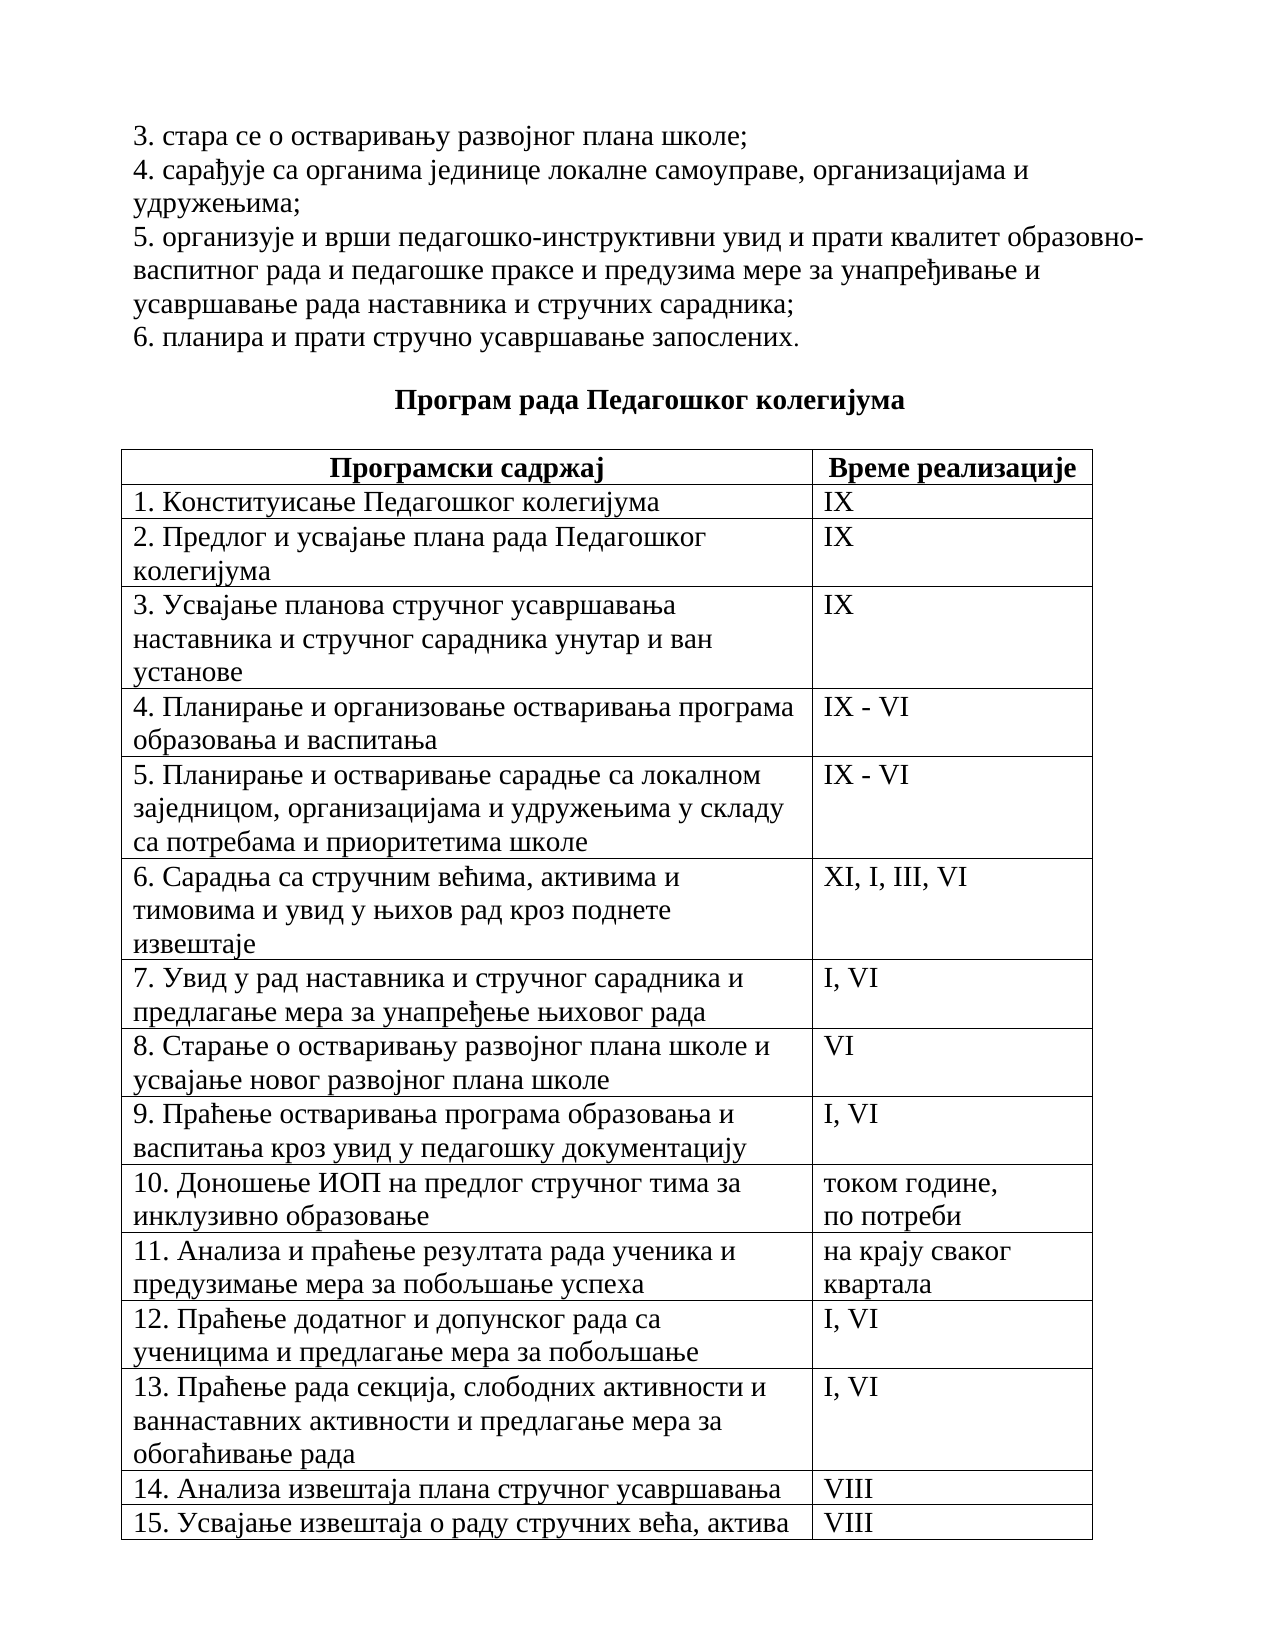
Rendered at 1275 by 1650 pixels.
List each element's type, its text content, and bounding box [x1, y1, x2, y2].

table_cell 4. Планирање и организовање оствaривања програма образовања и васпитања [122, 689, 812, 756]
table_cell I, VI [813, 1369, 1092, 1470]
table_cell I, VI [813, 960, 1092, 1027]
table_cell IX [813, 519, 1092, 586]
table_cell IX - VI [813, 689, 1092, 756]
table_header Програмски садржај [122, 450, 812, 483]
table_cell 10. Доношење ИОП на предлог стручног тима за инклузивно образовање [122, 1165, 812, 1232]
table_cell VI [813, 1029, 1092, 1096]
table_cell 9. Праћење остваривања програма образовања и васпитања кроз увид у педагошку документацију [122, 1097, 812, 1164]
table_cell 3. Усвајање планова стручног усавршавања наставника и стручног сарадника унутар и ван установе [122, 587, 812, 688]
text Програм рада Педагошког колегијума [133, 382, 1167, 415]
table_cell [122, 1505, 812, 1539]
table_cell VIII [813, 1505, 1092, 1539]
table_cell IX [813, 485, 1092, 518]
text 5. организује и врши педагошко-инструктивни увид и прати квалитет образовно-васпитног рада и педагошке праксе и предузима мере за унапређивање и усавршавање рада наставника и стручних сарадника; [133, 219, 1167, 319]
table_cell 6. Сарадња са стручним већима, активима и тимовима и увид у њихов рад кроз поднете извештаје [122, 859, 812, 959]
table_cell 2. Предлог и усвајање плана рада Педагошког колегијума [122, 519, 812, 586]
table_cell 7. Увид у рад наставника и стручног сарадника и предлагање мера за унапређење њиховог рада [122, 960, 812, 1027]
table_cell VIII [813, 1471, 1092, 1504]
table_cell I, VI [813, 1097, 1092, 1164]
table_cell 12. Праћење додатног и допунског рада са ученицима и предлагање мера за побољшање [122, 1301, 812, 1368]
table_cell XI, I, III, VI [813, 859, 1092, 959]
table_cell на крају сваког квартала [813, 1233, 1092, 1300]
table_cell IX [813, 587, 1092, 688]
table_cell I, VI [813, 1301, 1092, 1368]
table_cell 14. Анализа извештаја плана стручног усавршавања [122, 1471, 812, 1504]
table_header Време реализације [813, 450, 1092, 483]
table_cell 8. Старање о оствaривању развојног плана школе и усвајање новог развојног плана школе [122, 1029, 812, 1096]
table_cell током године, по потреби [813, 1165, 1092, 1232]
text 3. стара се о остваривању развојног плана школе; [133, 118, 1167, 152]
table_cell 11. Анализа и праћење резултата рада ученика и предузимање мера за побољшање успеха [122, 1233, 812, 1300]
text 6. планира и прати стручно усавршавање запослених. [133, 319, 1167, 353]
table_cell 1. Конституисање Педагошког колегијума [122, 485, 812, 518]
table_cell 13. Праћење рада секција, слободних активности и ваннаставних активности и предлагање мера за обогаћивање рада [122, 1369, 812, 1470]
table_cell 5. Планирање и остваривање сарадње са локалном заједницом, организацијама и удружењима у складу са потребама и приоритетима школе [122, 757, 812, 858]
table_cell IX - VI [813, 757, 1092, 858]
text 4. сарађује са органима јединице локалне самоуправе, организацијама и удружењима; [133, 152, 1167, 219]
